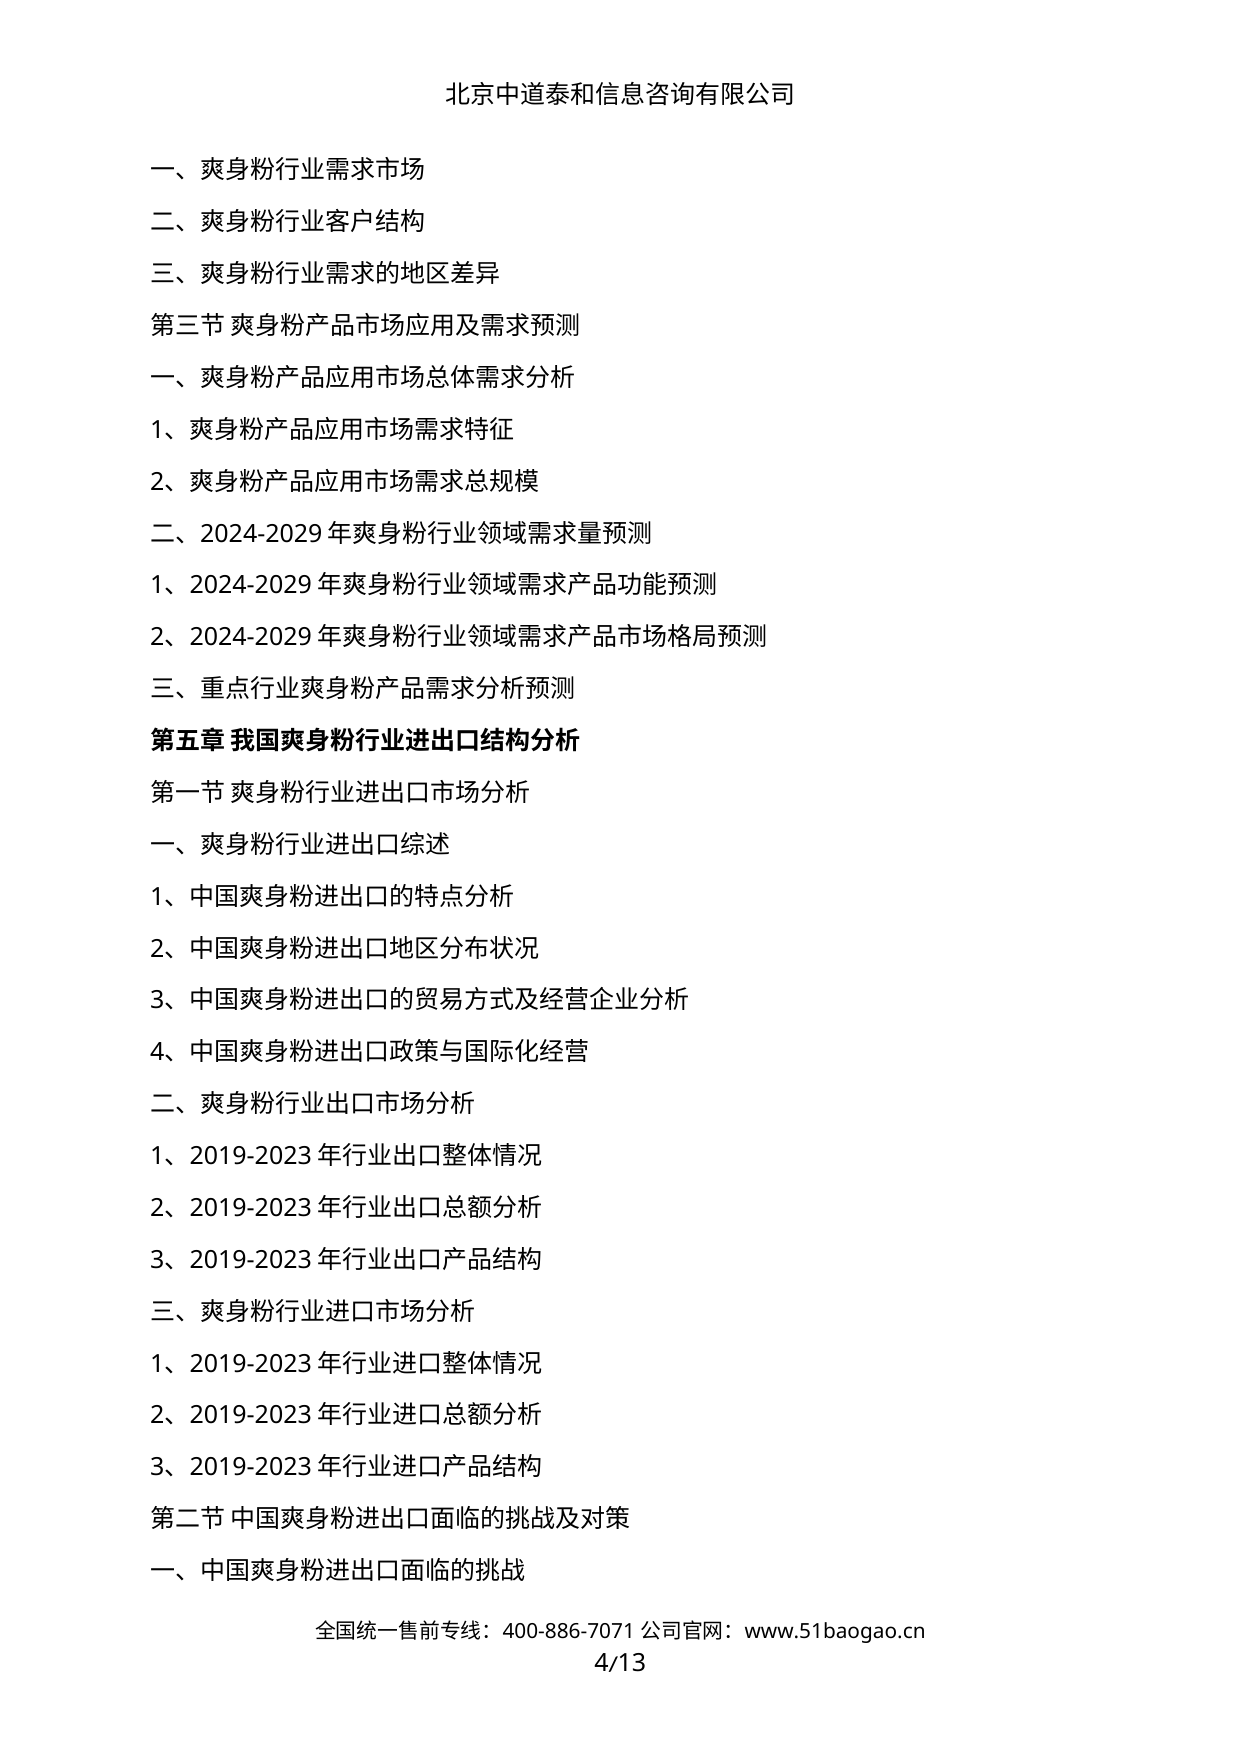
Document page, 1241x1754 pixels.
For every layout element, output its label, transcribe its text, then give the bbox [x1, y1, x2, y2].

text 第五章 我国爽身粉行业进出口结构分析 [150, 721, 1090, 757]
text 一、爽身粉行业进出口综述 [150, 824, 1090, 861]
text 1、2019-2023年行业出口整体情况 [150, 1136, 1090, 1172]
text 一、中国爽身粉进出口面临的挑战 [150, 1551, 1090, 1587]
text 二、2024-2029年爽身粉行业领域需求量预测 [150, 513, 1090, 549]
text 2、2024-2029年爽身粉行业领域需求产品市场格局预测 [150, 617, 1090, 653]
text 1、中国爽身粉进出口的特点分析 [150, 876, 1090, 912]
text 4、中国爽身粉进出口政策与国际化经营 [150, 1032, 1090, 1068]
text 2、2019-2023年行业进口总额分析 [150, 1395, 1090, 1431]
text 1、2019-2023年行业进口整体情况 [150, 1343, 1090, 1379]
text 第三节 爽身粉产品市场应用及需求预测 [150, 306, 1090, 342]
text 1、2024-2029年爽身粉行业领域需求产品功能预测 [150, 565, 1090, 601]
text 二、爽身粉行业出口市场分析 [150, 1084, 1090, 1120]
text 3、2019-2023年行业进口产品结构 [150, 1447, 1090, 1483]
text 一、爽身粉行业需求市场 [150, 150, 1090, 186]
text 二、爽身粉行业客户结构 [150, 202, 1090, 238]
text 2、中国爽身粉进出口地区分布状况 [150, 928, 1090, 964]
text 一、爽身粉产品应用市场总体需求分析 [150, 357, 1090, 394]
text 1、爽身粉产品应用市场需求特征 [150, 409, 1090, 446]
text 3、中国爽身粉进出口的贸易方式及经营企业分析 [150, 980, 1090, 1016]
text 三、爽身粉行业进口市场分析 [150, 1291, 1090, 1327]
text 三、爽身粉行业需求的地区差异 [150, 254, 1090, 290]
text 3、2019-2023年行业出口产品结构 [150, 1239, 1090, 1276]
text 三、重点行业爽身粉产品需求分析预测 [150, 669, 1090, 705]
text 2、爽身粉产品应用市场需求总规模 [150, 461, 1090, 497]
text 第一节 爽身粉行业进出口市场分析 [150, 772, 1090, 809]
text 第二节 中国爽身粉进出口面临的挑战及对策 [150, 1499, 1090, 1535]
text 2、2019-2023年行业出口总额分析 [150, 1187, 1090, 1224]
